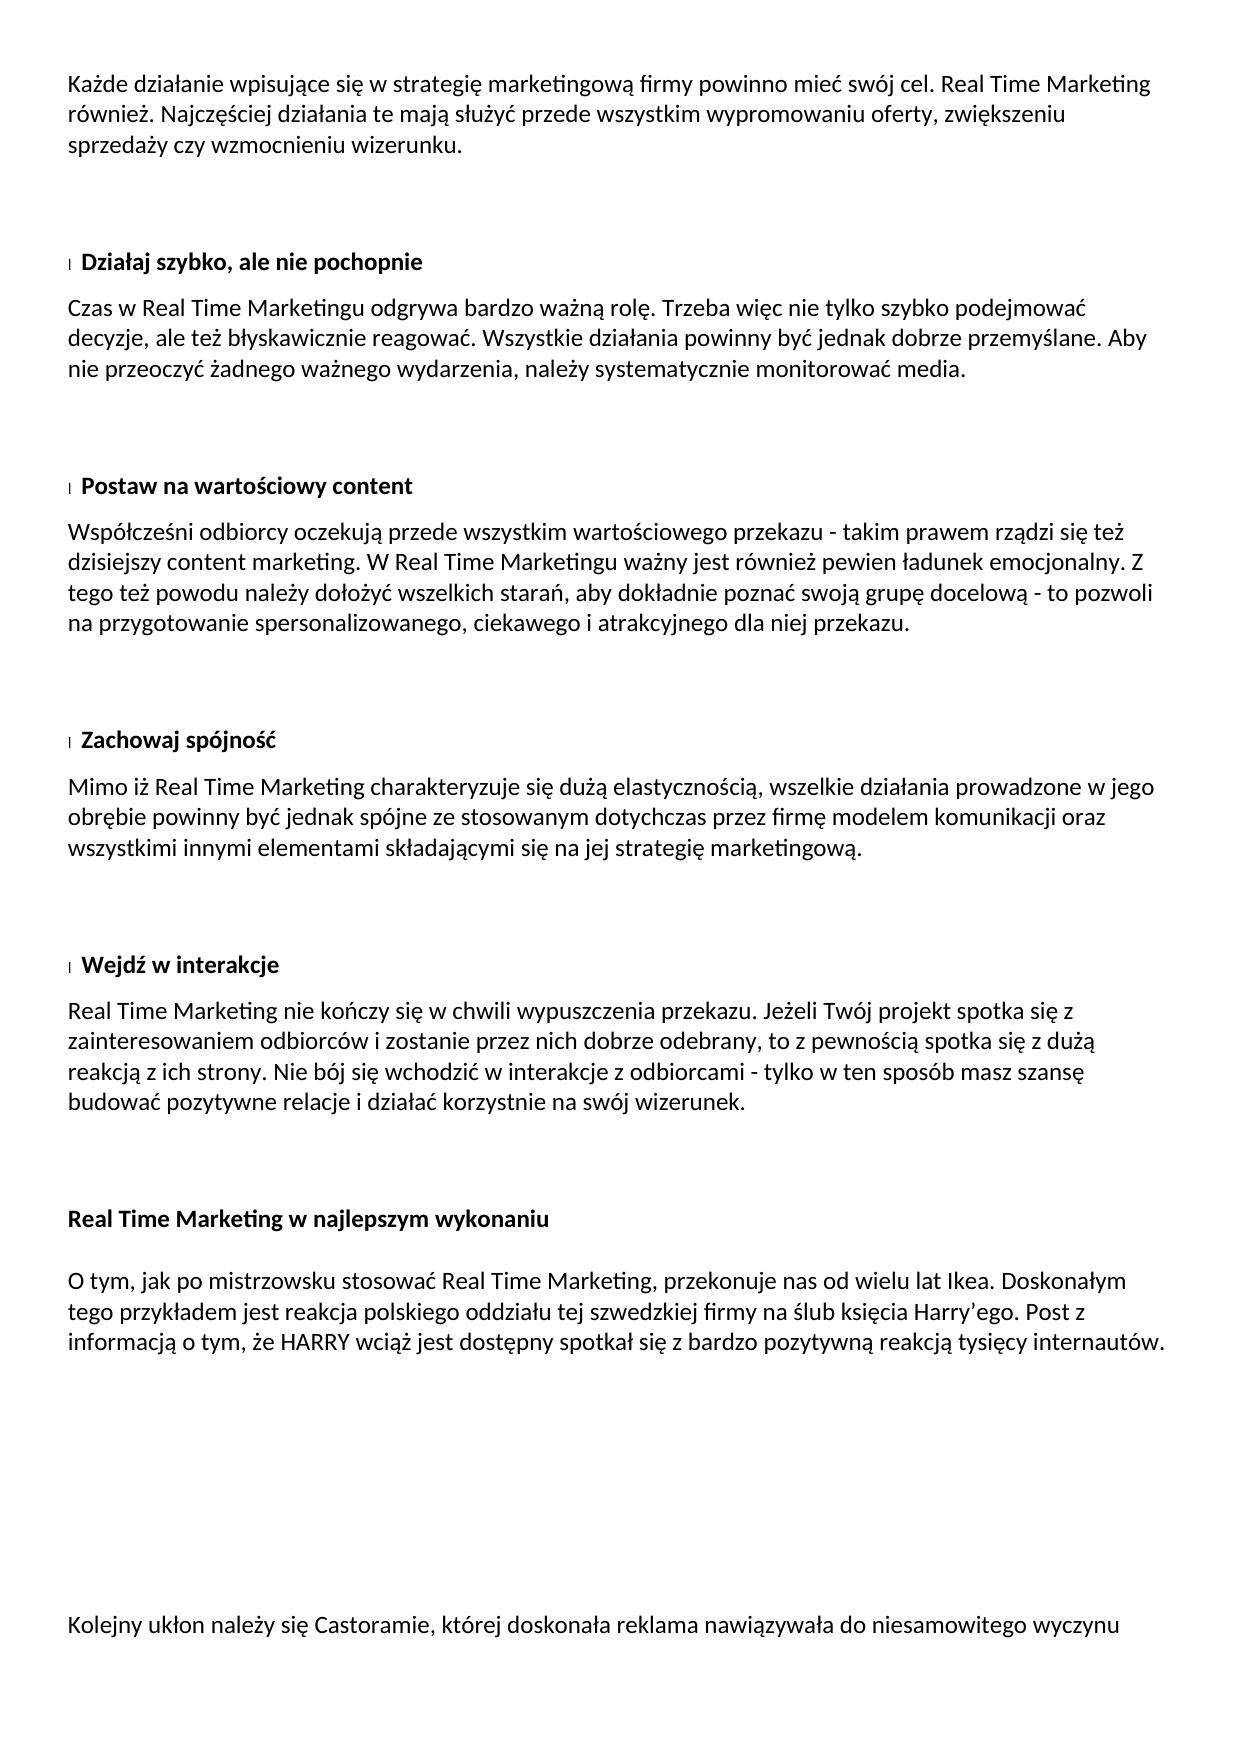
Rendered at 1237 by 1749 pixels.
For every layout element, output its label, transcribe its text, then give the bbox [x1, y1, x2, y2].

text Real Time Marketing w najlepszym wykonaniu [68, 1203, 1169, 1234]
text l Postaw na wartościowy content [68, 470, 1169, 500]
text Każde działanie wpisujące się w strategię marketingową firmy powinno mieć swój cel. Real Time Marketing również. Najczęściej działania te mają służyć przede wszystkim wypromowaniu oferty, zwiększeniu sprzedaży czy wzmocnieniu wizerunku. [68, 68, 1169, 159]
text O tym, jak po mistrzowsku stosować Real Time Marketing, przekonuje nas od wielu lat Ikea. Doskonałym tego przykładem jest reakcja polskiego oddziału tej szwedzkiej firmy na ślub księcia Harry’ego. Post z informacją o tym, że HARRY wciąż jest dostępny spotkał się z bardzo pozytywną reakcją tysięcy internautów. [68, 1265, 1169, 1357]
text l Wejdź w interakcje [68, 949, 1169, 979]
text l Działaj szybko, ale nie pochopnie [68, 246, 1169, 276]
text Współcześni odbiorcy oczekują przede wszystkim wartościowego przekazu - takim prawem rządzi się też dzisiejszy content marketing. W Real Time Marketingu ważny jest również pewien ładunek emocjonalny. Z tego też powodu należy dołożyć wszelkich starań, aby dokładnie poznać swoją grupę docelową - to pozwoli na przygotowanie spersonalizowanego, ciekawego i atrakcyjnego dla niej przekazu. [68, 516, 1169, 638]
text Mimo iż Real Time Marketing charakteryzuje się dużą elastycznością, wszelkie działania prowadzone w jego obrębie powinny być jednak spójne ze stosowanym dotychczas przez firmę modelem komunikacji oraz wszystkimi innymi elementami składającymi się na jej strategię marketingową. [68, 771, 1169, 862]
text Real Time Marketing nie kończy się w chwili wypuszczenia przekazu. Jeżeli Twój projekt spotka się z zainteresowaniem odbiorców i zostanie przez nich dobrze odebrany, to z pewnością spotka się z dużą reakcją z ich strony. Nie bój się wchodzić w interakcje z odbiorcami - tylko w ten sposób masz szansę budować pozytywne relacje i działać korzystnie na swój wizerunek. [68, 995, 1169, 1117]
text l Zachowaj spójność [68, 724, 1169, 755]
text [68, 1609, 1169, 1639]
text Czas w Real Time Marketingu odgrywa bardzo ważną rolę. Trzeba więc nie tylko szybko podejmować decyzje, ale też błyskawicznie reagować. Wszystkie działania powinny być jednak dobrze przemyślane. Aby nie przeoczyć żadnego ważnego wydarzenia, należy systematycznie monitorować media. [68, 292, 1169, 383]
